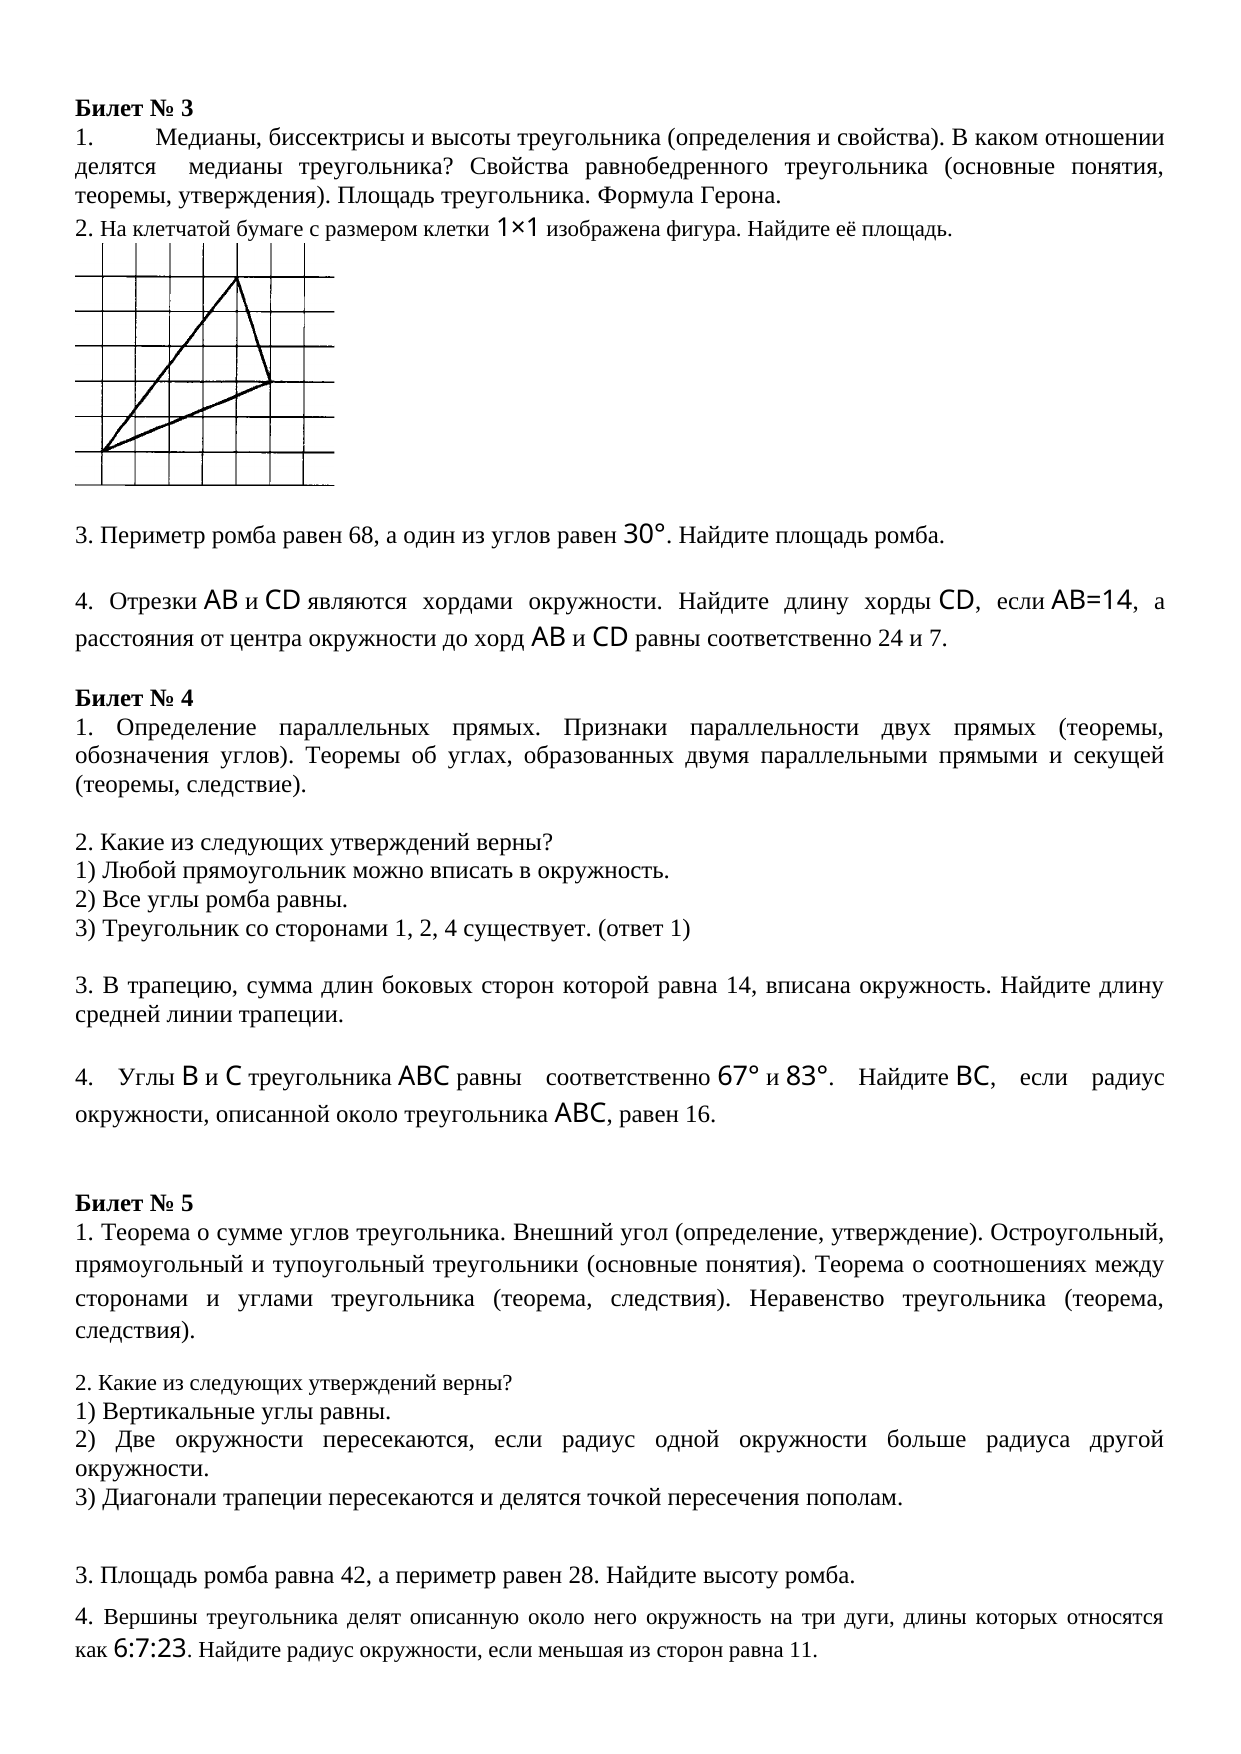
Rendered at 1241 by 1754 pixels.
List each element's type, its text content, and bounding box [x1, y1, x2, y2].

list 1. Теорема о сумме углов треугольника. Внешний угол (определение, утверждение). Остроугольный, прямоугольный и тупоугольный треугольники (основные понятия). Теорема о соотношениях между сторонами и углами треугольника (теорема, следствия). Неравенство треугольника (теорема, следствия). [75, 1217, 1165, 1344]
list Медианы, биссектрисы и высоты треугольника (определения и свойства). В каком отношении делятся медианы треугольника? Свойства равнобедренного треугольника (основные понятия, теоремы, утверждения). Площадь треугольника. Формула Герона. [75, 122, 1165, 208]
text 3. В трапецию, сумма длин боковых сторон которой равна 14, вписана окружность. Найдите длину средней линии трапеции. [75, 970, 1165, 1028]
text 2) Две окружности пересекаются, если радиус одной окружности больше радиуса другой окружности. [75, 1424, 1165, 1482]
text 4. Вершины треугольника делят описанную около него окружность на три дуги, длины которых относятся как 6:7:23. Найдите радиус окружности, если меньшая из сторон равна 11. [75, 1595, 1165, 1665]
text 4. Отрезки AB и CD являются хордами окружности. Найдите длину хорды CD, если AB=14, а расстояния от центра окружности до хорд AB и CD равны соответственно 24 и 7. [75, 580, 1165, 654]
text 2. Какие из следующих утверждений верны? [75, 827, 1165, 855]
text 1) Вертикальные углы равны. [75, 1396, 1165, 1424]
text Билет № 3 [75, 93, 1165, 122]
text 1) Любой прямоугольник можно вписать в окружность. [75, 855, 1165, 884]
text 2. На клетчатой бумаге с размером клетки 1×1 изображена фигура. Найдите её площадь. [75, 208, 1165, 244]
text 3. Площадь ромба равна 42, а периметр равен 28. Найдите высоту ромба. [75, 1554, 1165, 1589]
text 2) Все углы ромба равны. [75, 884, 1165, 913]
text Билет № 4 [75, 683, 1165, 712]
text 4. Углы B и C треугольника ABC равны соответственно 67° и 83°. Найдите BC, если радиус окружности, описанной около треугольника ABC, равен 16. [75, 1057, 1165, 1130]
text Билет № 5 [75, 1188, 1165, 1217]
text 2. Какие из следующих утверждений верны? [75, 1369, 1165, 1396]
text 3) Треугольник со сторонами 1, 2, 4 существует. (ответ 1) [75, 913, 1165, 942]
text 3. Периметр ромба равен 68, а один из углов равен 30°. Найдите площадь ромба. [75, 515, 1165, 552]
text 1. Определение параллельных прямых. Признаки параллельности двух прямых (теоремы, обозначения углов). Теоремы об углах, образованных двумя параллельными прямыми и секущей (теоремы, следствие). [75, 712, 1165, 798]
text 3) Диагонали трапеции пересекаются и делятся точкой пересечения пополам. [75, 1482, 1165, 1511]
